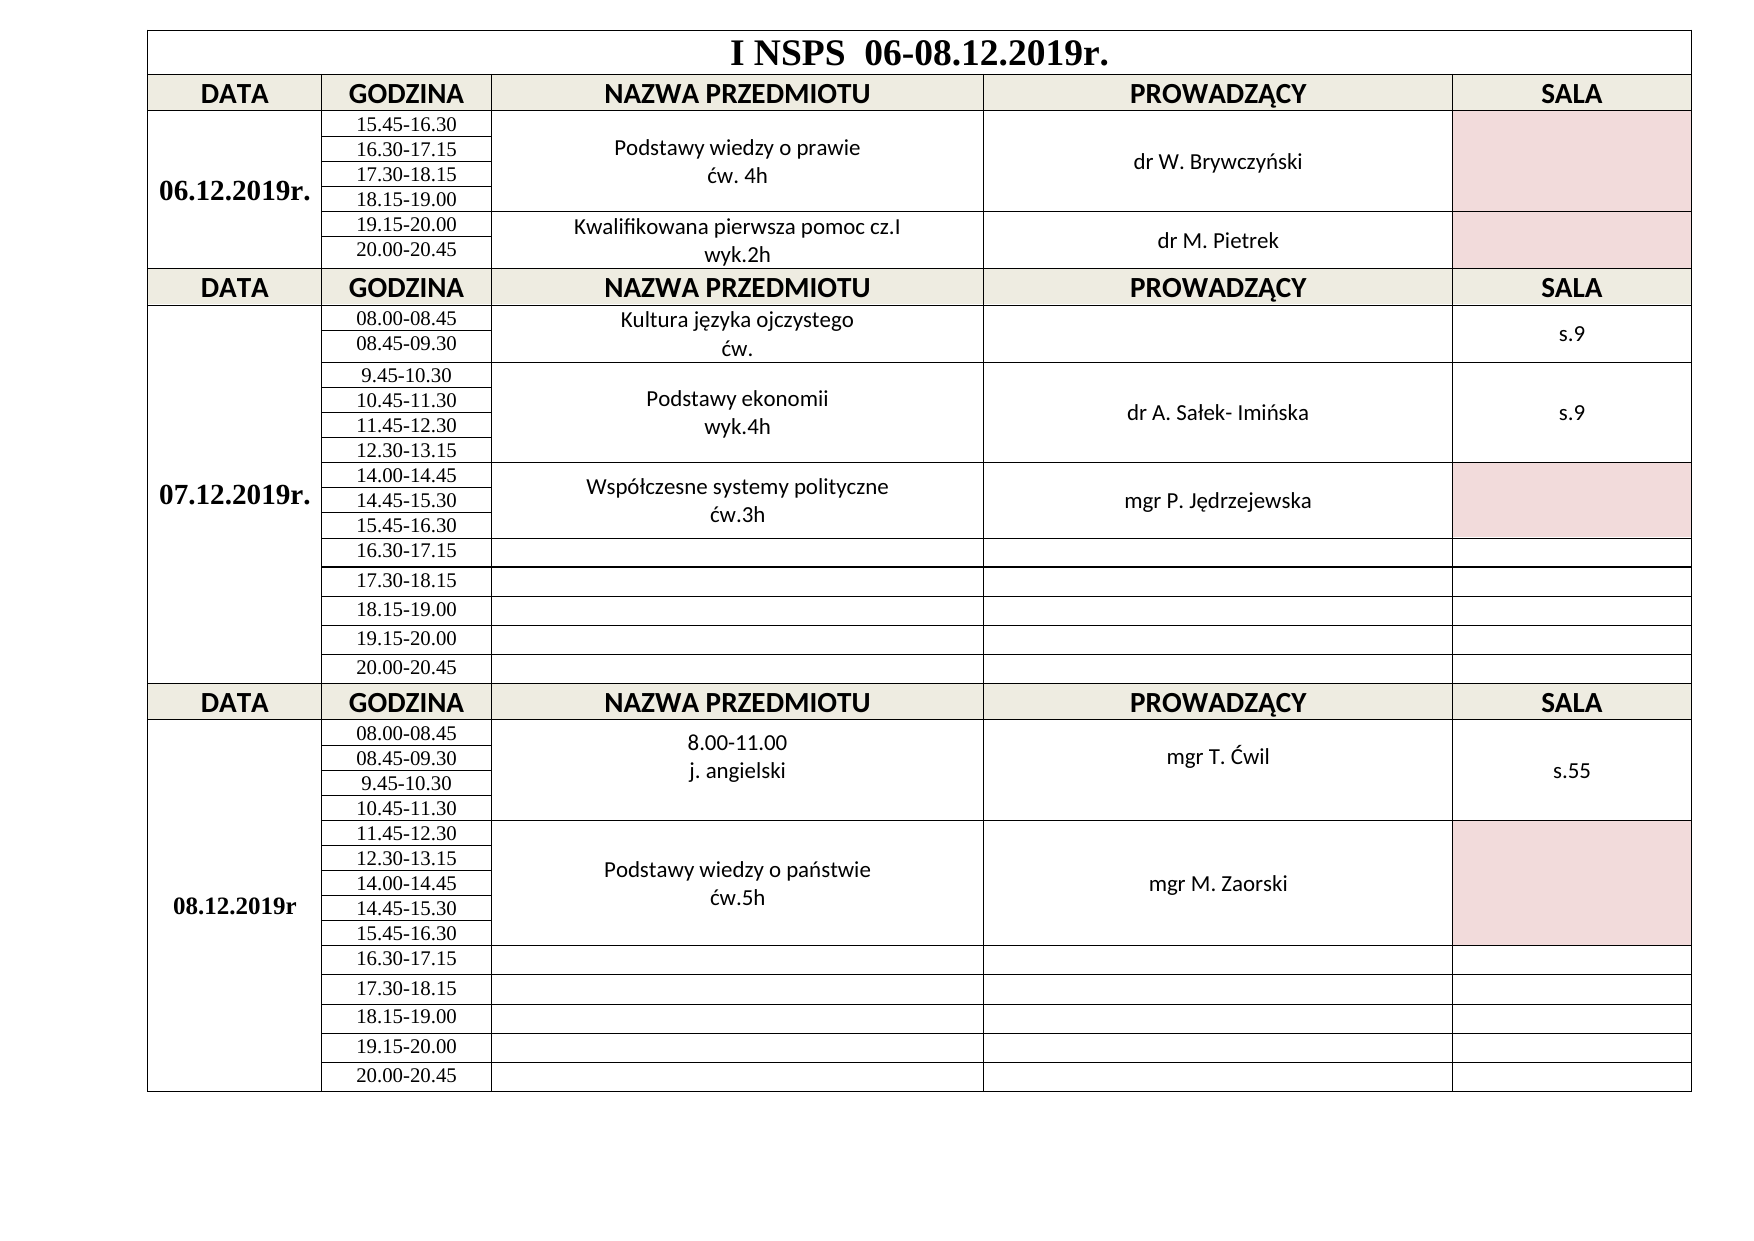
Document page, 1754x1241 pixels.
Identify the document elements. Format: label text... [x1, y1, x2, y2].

table_cell [492, 568, 983, 596]
table_cell [1453, 463, 1691, 537]
table_cell [984, 306, 1452, 362]
table_cell Podstawy wiedzy o prawie ćw. 4h [492, 111, 983, 211]
table_cell PROWADZĄCY [984, 75, 1452, 110]
table_cell NAZWA PRZEDMIOTU [492, 684, 983, 719]
table_cell 08.00-08.45 [322, 306, 491, 330]
table_cell 14.00-14.45 [322, 871, 491, 895]
table_cell mgr M. Zaorski [984, 821, 1452, 945]
table_cell [984, 975, 1452, 1003]
table_cell s.9 [1453, 306, 1691, 362]
table_cell 15.45-16.30 [322, 921, 491, 945]
table_cell [492, 626, 983, 654]
table_cell 11.45-12.30 [322, 821, 491, 845]
table_cell [1453, 1005, 1691, 1032]
table_cell [984, 597, 1452, 624]
table_cell [984, 1034, 1452, 1062]
table_cell [492, 539, 983, 566]
table_cell 08.45-09.30 [322, 331, 491, 362]
table_cell 08.00-08.45 [322, 720, 491, 744]
table_cell [492, 1063, 983, 1091]
table_cell [984, 655, 1452, 683]
table_cell 15.45-16.30 [322, 513, 491, 537]
table_cell 20.00-20.45 [322, 237, 491, 268]
table_cell [1453, 626, 1691, 654]
table_cell DATA [148, 269, 321, 304]
table_cell 14.45-15.30 [322, 896, 491, 920]
table_cell Podstawy ekonomii wyk.4h [492, 363, 983, 462]
table_cell 19.15-20.00 [322, 1034, 491, 1062]
table_cell 18.15-19.00 [322, 187, 491, 211]
table_cell 12.30-13.15 [322, 846, 491, 870]
table_cell [1453, 568, 1691, 596]
table_cell 17.30-18.15 [322, 975, 491, 1003]
table_cell s.55 [1453, 720, 1691, 820]
table_cell [1453, 946, 1691, 974]
table_cell dr W. Brywczyński [984, 111, 1452, 211]
table_cell [984, 626, 1452, 654]
table_cell 9.45-10.30 [322, 771, 491, 795]
table_cell 14.45-15.30 [322, 488, 491, 512]
table_cell 11.45-12.30 [322, 413, 491, 437]
table_cell GODZINA [322, 684, 491, 719]
table_cell 18.15-19.00 [322, 1005, 491, 1032]
table_cell Kultura języka ojczystego ćw. [492, 306, 983, 362]
table_cell [492, 946, 983, 974]
table_cell 18.15-19.00 [322, 597, 491, 624]
table_cell [1453, 597, 1691, 624]
table_cell [984, 946, 1452, 974]
table_cell 10.45-11.30 [322, 388, 491, 412]
table_cell PROWADZĄCY [984, 269, 1452, 304]
table_cell 16.30-17.15 [322, 946, 491, 974]
table_cell [492, 655, 983, 683]
table_cell dr A. Sałek- Imińska [984, 363, 1452, 462]
table_cell [1453, 975, 1691, 1003]
table_cell 20.00-20.45 [322, 1063, 491, 1091]
table_cell mgr P. Jędrzejewska [984, 463, 1452, 537]
table_cell mgr T. Ćwil [984, 720, 1452, 820]
table_cell 17.30-18.15 [322, 568, 491, 596]
table_cell 07.12.2019r. [148, 306, 321, 683]
table_cell 16.30-17.15 [322, 539, 491, 566]
table_cell [1453, 1034, 1691, 1062]
table_cell Podstawy wiedzy o państwie ćw.5h [492, 821, 983, 945]
table_cell Kwalifikowana pierwsza pomoc cz.I wyk.2h [492, 212, 983, 268]
table_cell SALA [1453, 75, 1691, 110]
table_cell DATA [148, 75, 321, 110]
table_cell [1453, 111, 1691, 211]
table_cell [984, 568, 1452, 596]
table_cell [492, 975, 983, 1003]
table_cell NAZWA PRZEDMIOTU [492, 269, 983, 304]
table_cell [984, 1063, 1452, 1091]
table_cell [1453, 539, 1691, 566]
table_cell NAZWA PRZEDMIOTU [492, 75, 983, 110]
table_cell [984, 1005, 1452, 1032]
table_cell GODZINA [322, 75, 491, 110]
table_cell 9.45-10.30 [322, 363, 491, 387]
table_cell GODZINA [322, 269, 491, 304]
table_cell 19.15-20.00 [322, 212, 491, 236]
table_cell [492, 597, 983, 624]
table_cell [1453, 655, 1691, 683]
table_cell [984, 539, 1452, 566]
table_cell [1453, 821, 1691, 945]
table_cell 08.45-09.30 [322, 746, 491, 769]
table_cell [492, 1034, 983, 1062]
table_cell [492, 1005, 983, 1032]
table_cell 12.30-13.15 [322, 438, 491, 462]
table_cell 8.00-11.00 j. angielski [492, 720, 983, 820]
table_cell DATA [148, 684, 321, 719]
table_cell 16.30-17.15 [322, 137, 491, 161]
table_header I NSPS 06-08.12.2019r. [148, 31, 1691, 74]
table_cell SALA [1453, 269, 1691, 304]
table_cell SALA [1453, 684, 1691, 719]
table_cell PROWADZĄCY [984, 684, 1452, 719]
table_cell [1453, 212, 1691, 268]
table_cell 06.12.2019r. [148, 111, 321, 268]
table_cell dr M. Pietrek [984, 212, 1452, 268]
table_cell 17.30-18.15 [322, 162, 491, 186]
table_cell 10.45-11.30 [322, 796, 491, 820]
table_cell 15.45-16.30 [322, 111, 491, 136]
table_cell 14.00-14.45 [322, 463, 491, 487]
table_cell [1453, 1063, 1691, 1091]
table_cell 19.15-20.00 [322, 626, 491, 654]
table_cell s.9 [1453, 363, 1691, 462]
table_cell 20.00-20.45 [322, 655, 491, 683]
table_cell Współczesne systemy polityczne ćw.3h [492, 463, 983, 537]
table_cell 08.12.2019r [148, 720, 321, 1091]
